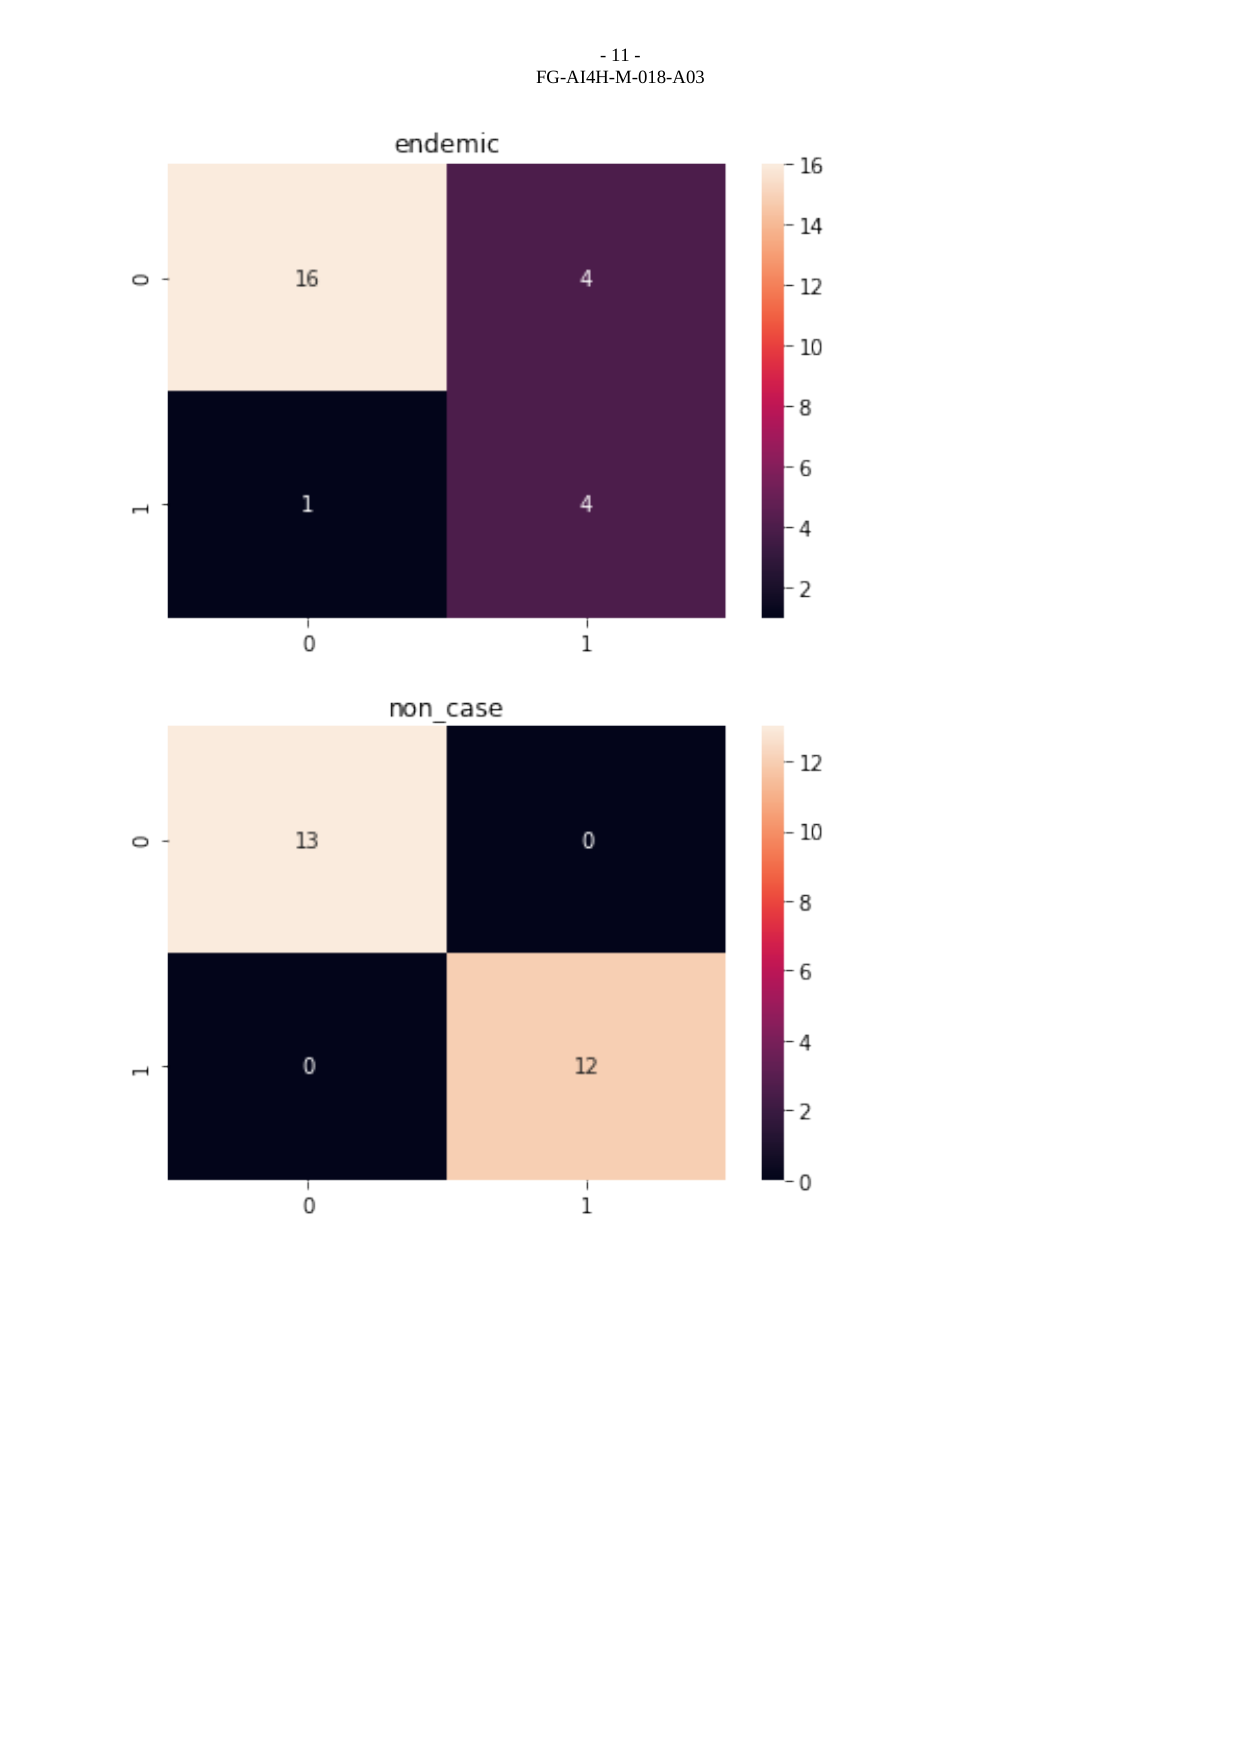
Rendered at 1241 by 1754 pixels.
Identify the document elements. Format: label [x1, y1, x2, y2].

picture [118, 680, 839, 1231]
picture [118, 118, 839, 669]
